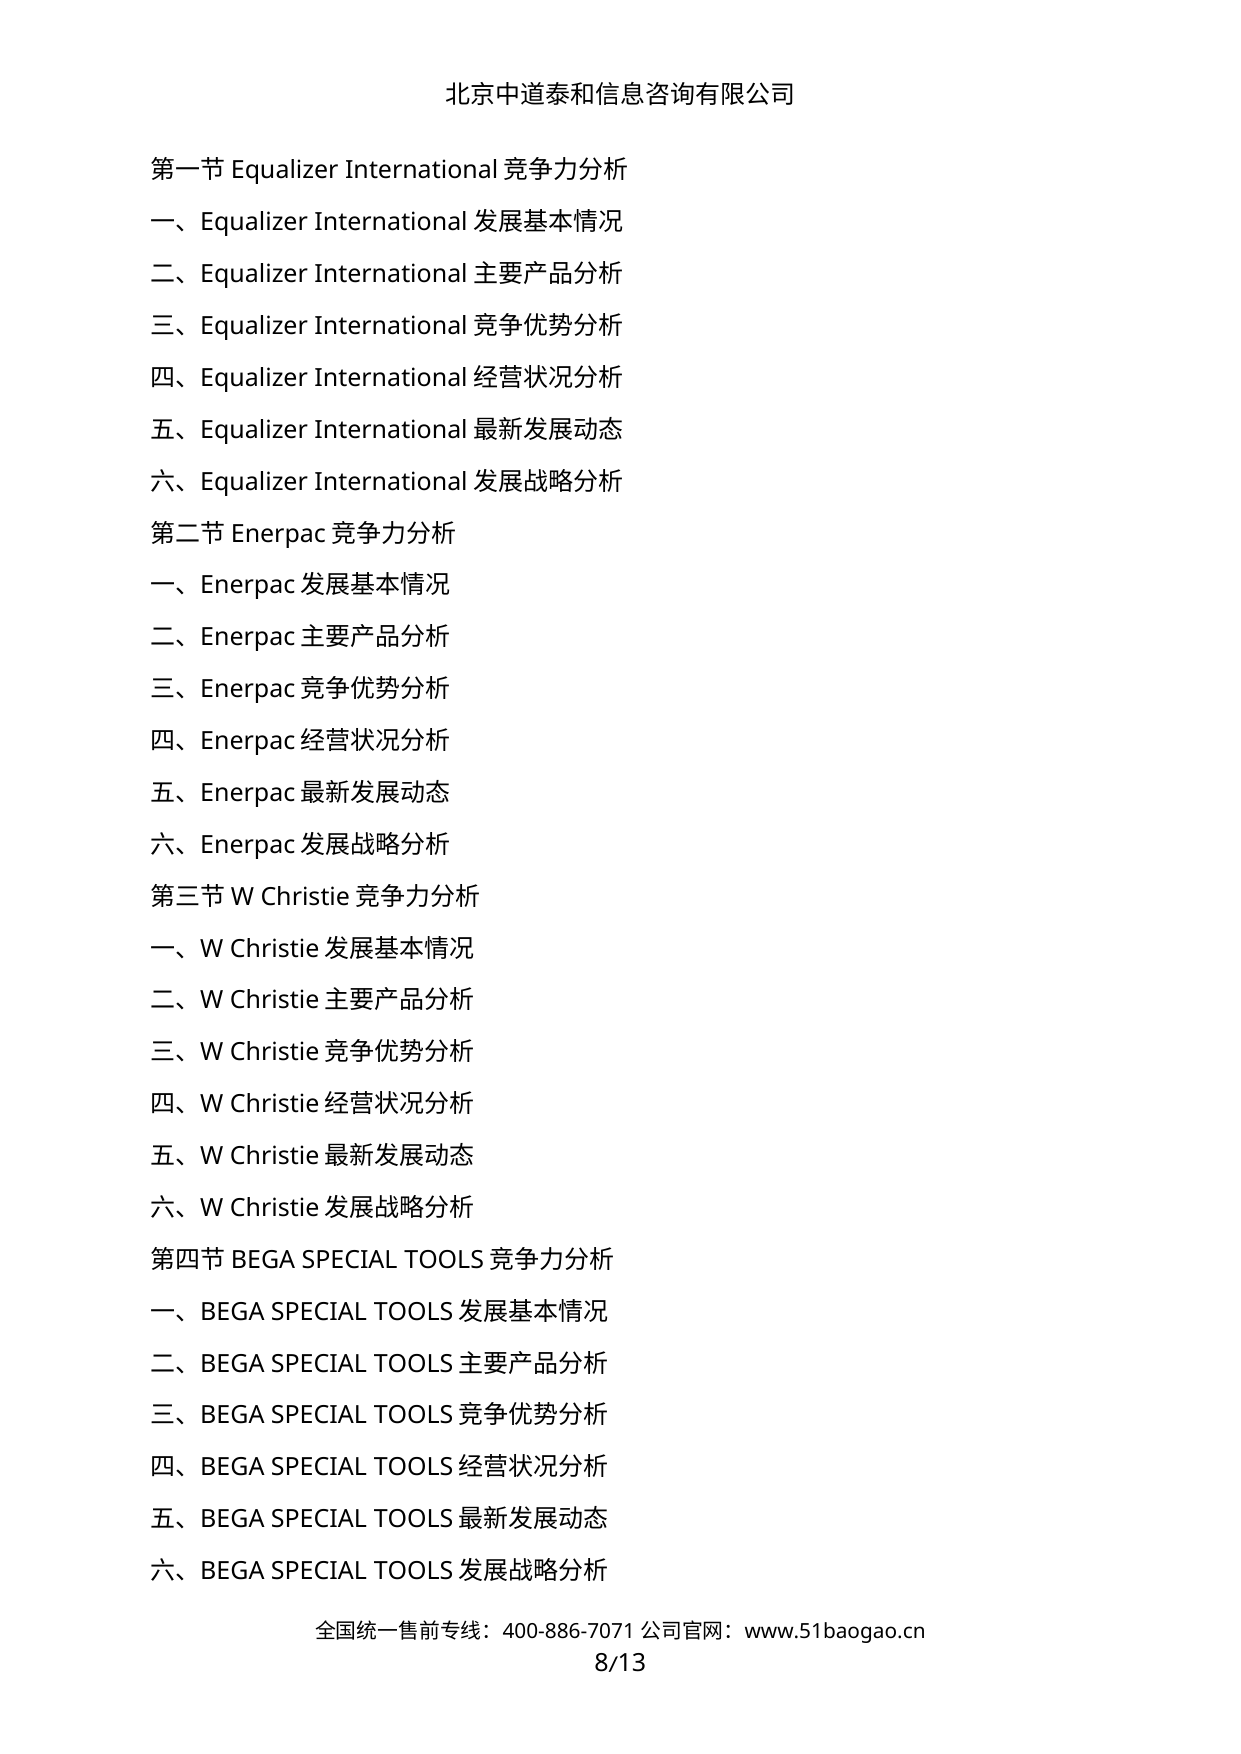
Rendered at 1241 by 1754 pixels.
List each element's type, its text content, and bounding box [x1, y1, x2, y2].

text 一、BEGA SPECIAL TOOLS发展基本情况 [150, 1291, 1090, 1327]
text 四、W Christie经营状况分析 [150, 1084, 1090, 1120]
text 五、W Christie最新发展动态 [150, 1136, 1090, 1172]
text 三、BEGA SPECIAL TOOLS竞争优势分析 [150, 1395, 1090, 1431]
text 四、Enerpac经营状况分析 [150, 721, 1090, 757]
text 四、Equalizer International经营状况分析 [150, 357, 1090, 394]
text 二、W Christie主要产品分析 [150, 980, 1090, 1016]
text 五、Enerpac最新发展动态 [150, 772, 1090, 809]
text 六、BEGA SPECIAL TOOLS发展战略分析 [150, 1551, 1090, 1587]
text 二、Enerpac主要产品分析 [150, 617, 1090, 653]
text 五、Equalizer International最新发展动态 [150, 409, 1090, 446]
text 二、Equalizer International主要产品分析 [150, 254, 1090, 290]
text 第四节 BEGA SPECIAL TOOLS竞争力分析 [150, 1239, 1090, 1276]
text 第三节 W Christie竞争力分析 [150, 876, 1090, 912]
text 六、Equalizer International发展战略分析 [150, 461, 1090, 497]
text 第一节 Equalizer International竞争力分析 [150, 150, 1090, 186]
text 四、BEGA SPECIAL TOOLS经营状况分析 [150, 1447, 1090, 1483]
text 五、BEGA SPECIAL TOOLS最新发展动态 [150, 1499, 1090, 1535]
text 六、W Christie发展战略分析 [150, 1187, 1090, 1224]
text 三、Enerpac竞争优势分析 [150, 669, 1090, 705]
text 三、W Christie竞争优势分析 [150, 1032, 1090, 1068]
text 二、BEGA SPECIAL TOOLS主要产品分析 [150, 1343, 1090, 1379]
text 第二节 Enerpac竞争力分析 [150, 513, 1090, 549]
text 三、Equalizer International竞争优势分析 [150, 306, 1090, 342]
text 一、W Christie发展基本情况 [150, 928, 1090, 964]
text 一、Enerpac发展基本情况 [150, 565, 1090, 601]
text 一、Equalizer International发展基本情况 [150, 202, 1090, 238]
text 六、Enerpac发展战略分析 [150, 824, 1090, 861]
